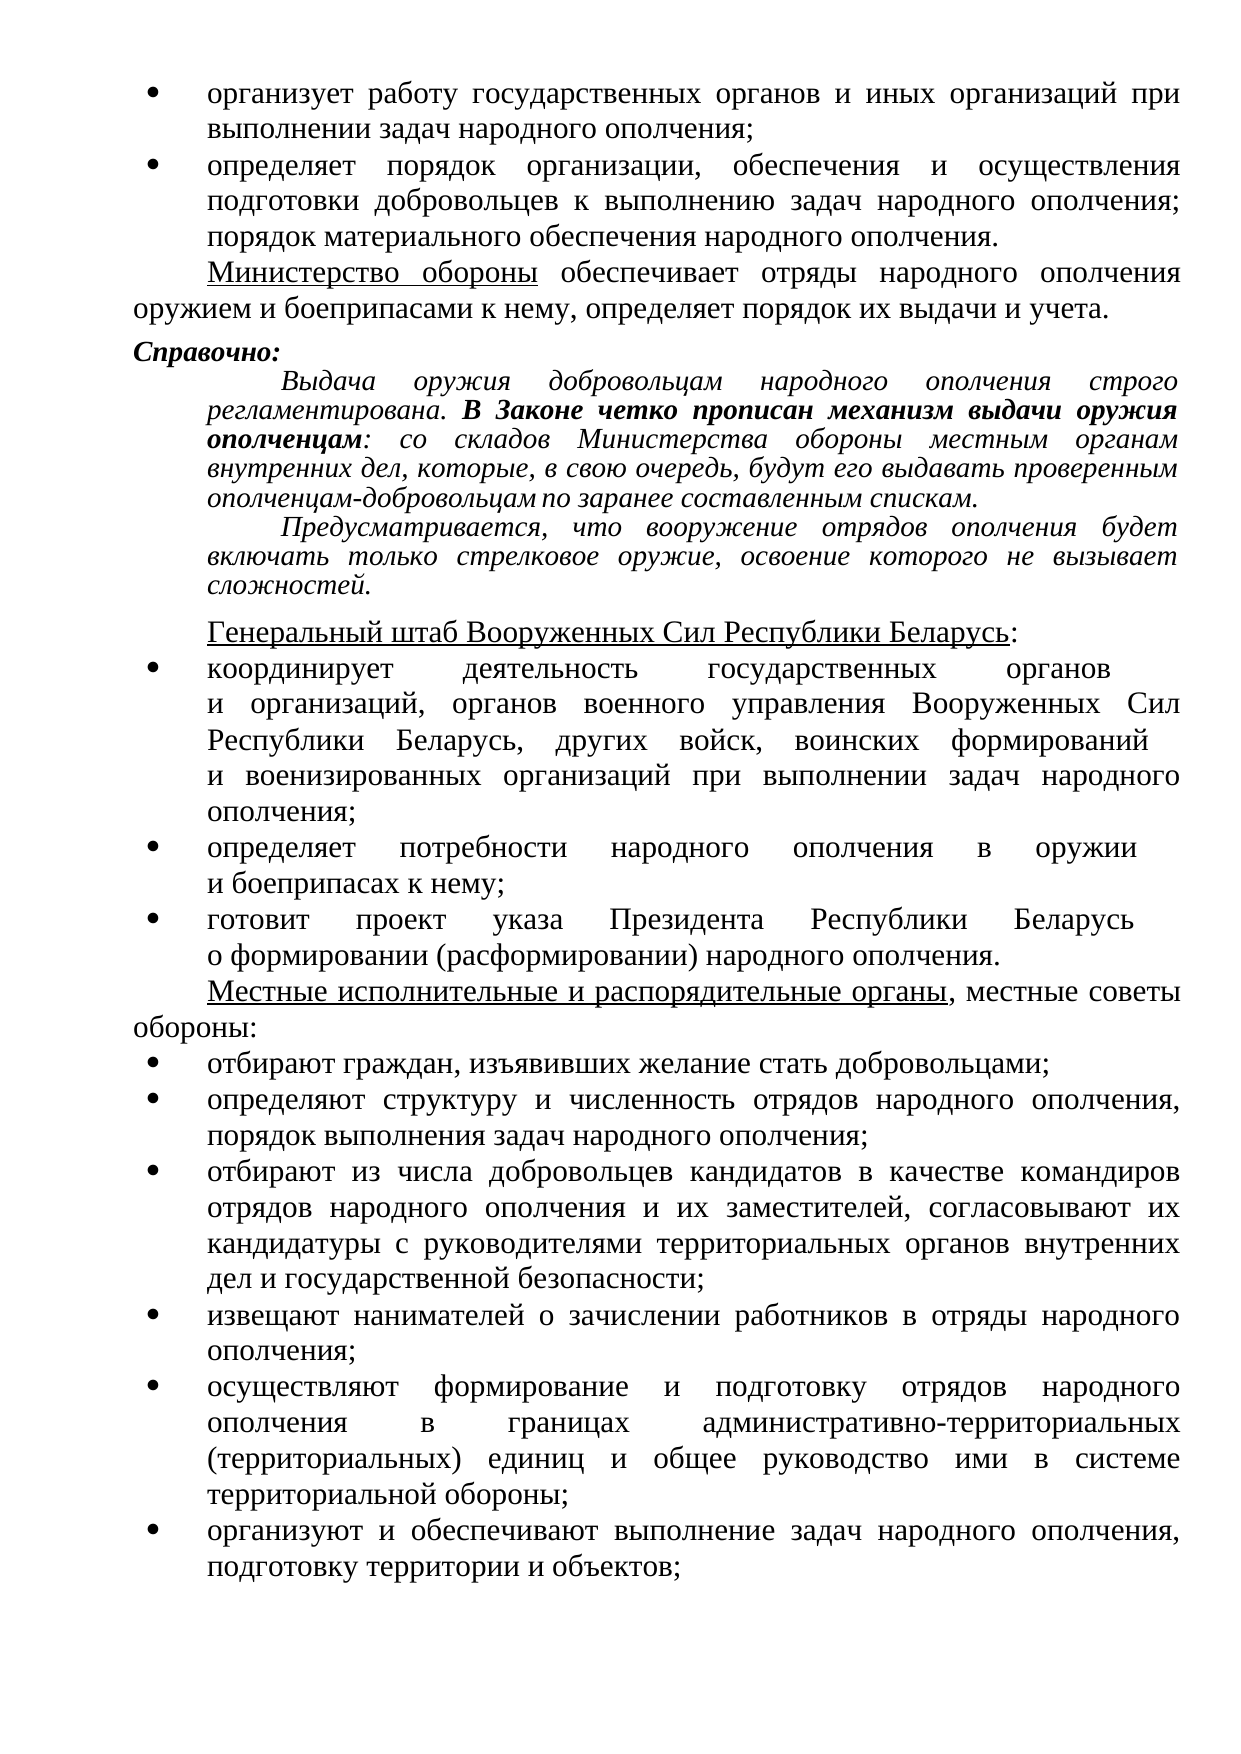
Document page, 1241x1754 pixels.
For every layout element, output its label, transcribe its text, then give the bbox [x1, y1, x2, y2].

list координирует деятельность государственных органов и организаций, органов военного управления Вооруженных Сил Республики Беларусь, других войск, воинских формирований и военизированных организаций при выполнении задач народного ополчения; [148, 649, 1181, 828]
list осуществляют формирование и подготовку отрядов народного ополчения в границах административно-территориальных (территориальных) единиц и общее руководство ими в системе территориальной обороны; [148, 1368, 1181, 1511]
list готовит проект указа Президента Республики Беларусь о формировании (расформировании) народного ополчения. [148, 900, 1181, 972]
list отбирают из числа добровольцев кандидатов в качестве командиров отрядов народного ополчения и их заместителей, согласовывают их кандидатуры с руководителями территориальных органов внутренних дел и государственной безопасности; [148, 1152, 1181, 1296]
text Справочно: [133, 338, 1181, 367]
list извещают нанимателей о зачислении работников в отряды народного ополчения; [148, 1296, 1181, 1368]
text Генеральный штаб Вооруженных Сил Республики Беларусь: [133, 613, 1181, 649]
list организует работу государственных органов и иных организаций при выполнении задач народного ополчения; [148, 74, 1181, 146]
text Выдача оружия добровольцам народного ополчения строго регламентирована. В Законе четко прописан механизм выдачи оружия ополченцам: со складов Министерства обороны местным органам внутренних дел, которые, в свою очередь, будут его выдавать проверенным ополченцам-добровольцам по заранее составленным спискам. [207, 367, 1181, 513]
text Министерство обороны обеспечивает отряды народного ополчения оружием и боеприпасами к нему, определяет порядок их выдачи и учета. [133, 253, 1181, 325]
list отбирают граждан, изъявивших желание стать добровольцами; [148, 1044, 1181, 1080]
list определяет порядок организации, обеспечения и осуществления подготовки добровольцев к выполнению задач народного ополчения; порядок материального обеспечения народного ополчения. [148, 146, 1181, 253]
list определяют структуру и численность отрядов народного ополчения, порядок выполнения задач народного ополчения; [148, 1080, 1181, 1152]
text Местные исполнительные и распорядительные органы, местные советы обороны: [133, 972, 1181, 1044]
list определяет потребности народного ополчения в оружии и боеприпасах к нему; [148, 828, 1181, 900]
text Предусматривается, что вооружение отрядов ополчения будет включать только стрелковое оружие, освоение которого не вызывает сложностей. [207, 513, 1181, 600]
list организуют и обеспечивают выполнение задач народного ополчения, подготовку территории и объектов; [148, 1511, 1181, 1583]
